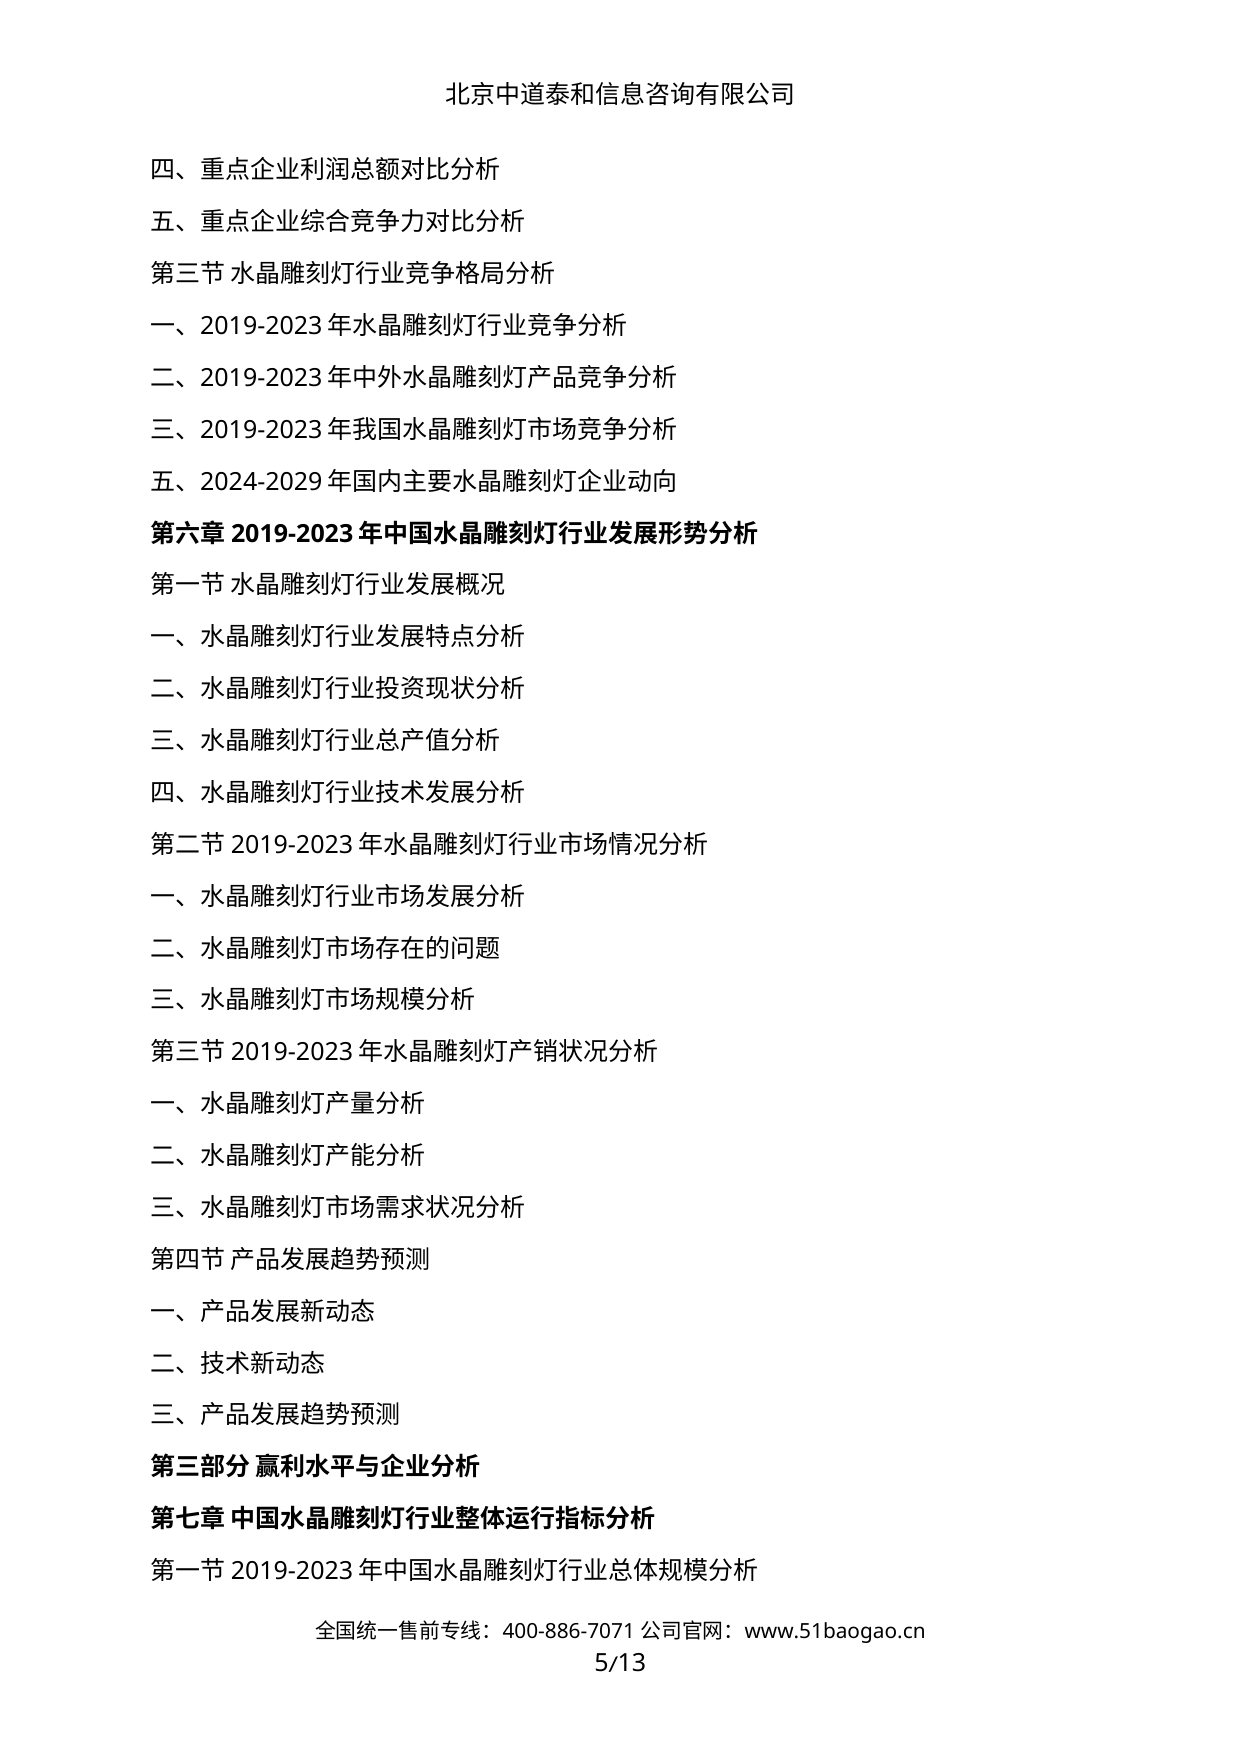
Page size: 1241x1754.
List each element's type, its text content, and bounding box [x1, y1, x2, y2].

text 四、重点企业利润总额对比分析 [150, 150, 1090, 186]
text 一、水晶雕刻灯行业发展特点分析 [150, 617, 1090, 653]
text 一、水晶雕刻灯行业市场发展分析 [150, 876, 1090, 912]
text 第四节 产品发展趋势预测 [150, 1239, 1090, 1276]
text 第一节 水晶雕刻灯行业发展概况 [150, 565, 1090, 601]
text 三、产品发展趋势预测 [150, 1395, 1090, 1431]
text 二、水晶雕刻灯行业投资现状分析 [150, 669, 1090, 705]
text 三、水晶雕刻灯市场需求状况分析 [150, 1187, 1090, 1224]
text 第七章 中国水晶雕刻灯行业整体运行指标分析 [150, 1499, 1090, 1535]
text 第六章 2019-2023年中国水晶雕刻灯行业发展形势分析 [150, 513, 1090, 549]
text 二、2019-2023年中外水晶雕刻灯产品竞争分析 [150, 357, 1090, 394]
text 三、水晶雕刻灯行业总产值分析 [150, 721, 1090, 757]
text 第三部分 赢利水平与企业分析 [150, 1447, 1090, 1483]
text 二、技术新动态 [150, 1343, 1090, 1379]
text 一、水晶雕刻灯产量分析 [150, 1084, 1090, 1120]
text 三、水晶雕刻灯市场规模分析 [150, 980, 1090, 1016]
text 二、水晶雕刻灯产能分析 [150, 1136, 1090, 1172]
text 第二节 2019-2023年水晶雕刻灯行业市场情况分析 [150, 824, 1090, 861]
text 第三节 2019-2023年水晶雕刻灯产销状况分析 [150, 1032, 1090, 1068]
text 五、2024-2029年国内主要水晶雕刻灯企业动向 [150, 461, 1090, 497]
text 二、水晶雕刻灯市场存在的问题 [150, 928, 1090, 964]
text 三、2019-2023年我国水晶雕刻灯市场竞争分析 [150, 409, 1090, 446]
text 第三节 水晶雕刻灯行业竞争格局分析 [150, 254, 1090, 290]
text 四、水晶雕刻灯行业技术发展分析 [150, 772, 1090, 809]
text 一、产品发展新动态 [150, 1291, 1090, 1327]
text 第一节 2019-2023年中国水晶雕刻灯行业总体规模分析 [150, 1551, 1090, 1587]
text 一、2019-2023年水晶雕刻灯行业竞争分析 [150, 306, 1090, 342]
text 五、重点企业综合竞争力对比分析 [150, 202, 1090, 238]
